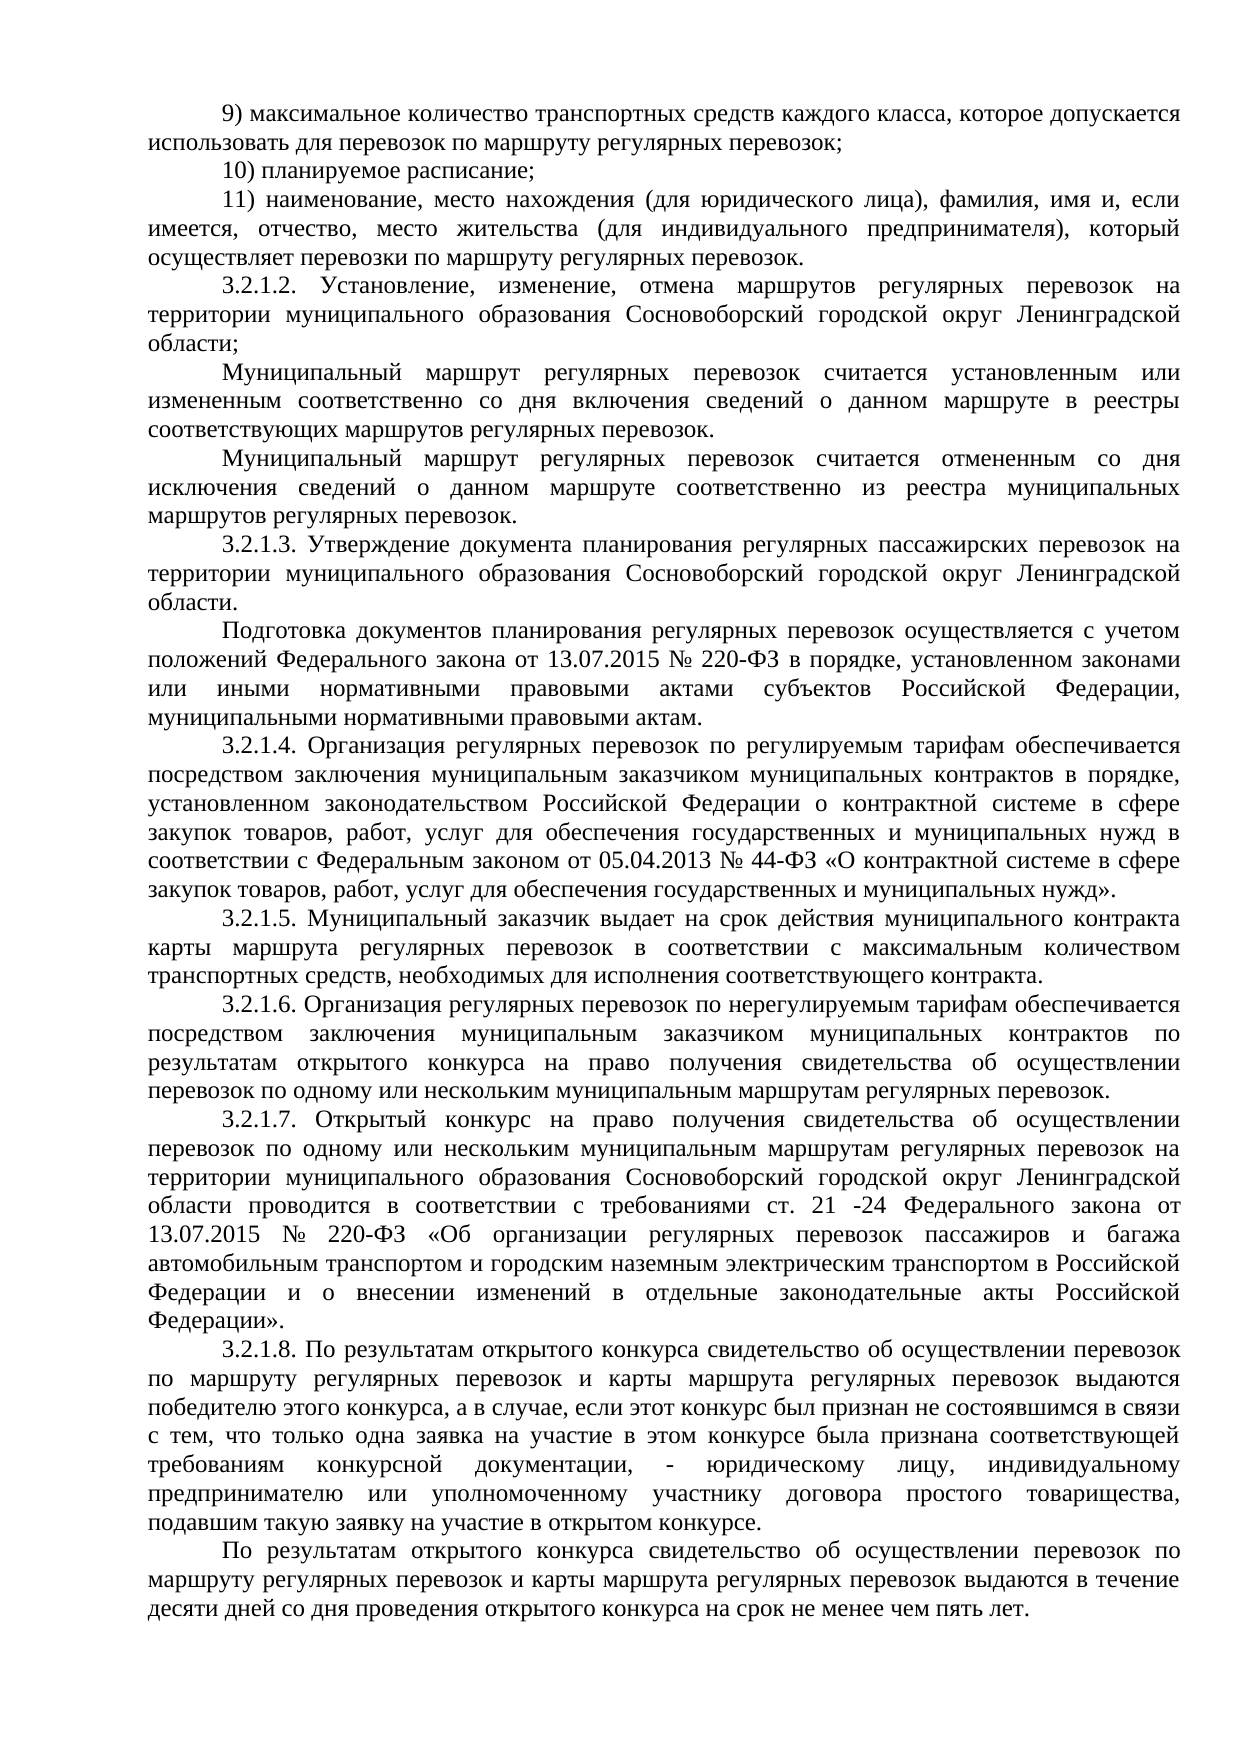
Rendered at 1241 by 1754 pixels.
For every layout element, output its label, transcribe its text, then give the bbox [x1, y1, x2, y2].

text Муниципальный маршрут регулярных перевозок считается отмененным со дня исключения сведений о данном маршруте соответственно из реестра муниципальных маршрутов регулярных перевозок. [148, 443, 1181, 529]
text 3.2.1.8. По результатам открытого конкурса свидетельство об осуществлении перевозок по маршруту регулярных перевозок и карты маршрута регулярных перевозок выдаются победителю этого конкурса, а в случае, если этот конкурс был признан не состоявшимся в связи с тем, что только одна заявка на участие в этом конкурсе была признана соответствующей требованиям конкурсной документации, - юридическому лицу, индивидуальному предпринимателю или уполномоченному участнику договора простого товарищества, подавшим такую заявку на участие в открытом конкурсе. [148, 1334, 1181, 1535]
text 3.2.1.5. Муниципальный заказчик выдает на срок действия муниципального контракта карты маршрута регулярных перевозок в соответствии с максимальным количеством транспортных средств, необходимых для исполнения соответствующего контракта. [148, 903, 1181, 989]
text 10) планируемое расписание; [148, 155, 1181, 184]
text 3.2.1.4. Организация регулярных перевозок по регулируемым тарифам обеспечивается посредством заключения муниципальным заказчиком муниципальных контрактов в порядке, установленном законодательством Российской Федерации о контрактной системе в сфере закупок товаров, работ, услуг для обеспечения государственных и муниципальных нужд в соответствии с Федеральным законом от 05.04.2013 № 44-ФЗ «О контрактной системе в сфере закупок товаров, работ, услуг для обеспечения государственных и муниципальных нужд». [148, 730, 1181, 903]
text 3.2.1.7. Открытый конкурс на право получения свидетельства об осуществлении перевозок по одному или нескольким муниципальным маршрутам регулярных перевозок на территории муниципального образования Сосновоборский городской округ Ленинградской области проводится в соответствии с требованиями ст. 21 -24 Федерального закона от 13.07.2015 № 220-ФЗ «Об организации регулярных перевозок пассажиров и багажа автомобильным транспортом и городским наземным электрическим транспортом в Российской Федерации и о внесении изменений в отдельные законодательные акты Российской Федерации». [148, 1104, 1181, 1334]
text Подготовка документов планирования регулярных перевозок осуществляется с учетом положений Федерального закона от 13.07.2015 № 220-ФЗ в порядке, установленном законами или иными нормативными правовыми актами субъектов Российской Федерации, муниципальными нормативными правовыми актам. [148, 615, 1181, 730]
text 3.2.1.3. Утверждение документа планирования регулярных пассажирских перевозок на территории муниципального образования Сосновоборский городской округ Ленинградской области. [148, 529, 1181, 615]
text По результатам открытого конкурса свидетельство об осуществлении перевозок по маршруту регулярных перевозок и карты маршрута регулярных перевозок выдаются в течение десяти дней со дня проведения открытого конкурса на срок не менее чем пять лет. [148, 1535, 1181, 1622]
text 11) наименование, место нахождения (для юридического лица), фамилия, имя и, если имеется, отчество, место жительства (для индивидуального предпринимателя), который осуществляет перевозки по маршруту регулярных перевозок. [148, 184, 1181, 270]
text 9) максимальное количество транспортных средств каждого класса, которое допускается использовать для перевозок по маршруту регулярных перевозок; [148, 98, 1181, 155]
text Муниципальный маршрут регулярных перевозок считается установленным или измененным соответственно со дня включения сведений о данном маршруте в реестры соответствующих маршрутов регулярных перевозок. [148, 357, 1181, 443]
text 3.2.1.6. Организация регулярных перевозок по нерегулируемым тарифам обеспечивается посредством заключения муниципальным заказчиком муниципальных контрактов по результатам открытого конкурса на право получения свидетельства об осуществлении перевозок по одному или нескольким муниципальным маршрутам регулярных перевозок. [148, 989, 1181, 1104]
text 3.2.1.2. Установление, изменение, отмена маршрутов регулярных перевозок на территории муниципального образования Сосновоборский городской округ Ленинградской области; [148, 270, 1181, 357]
